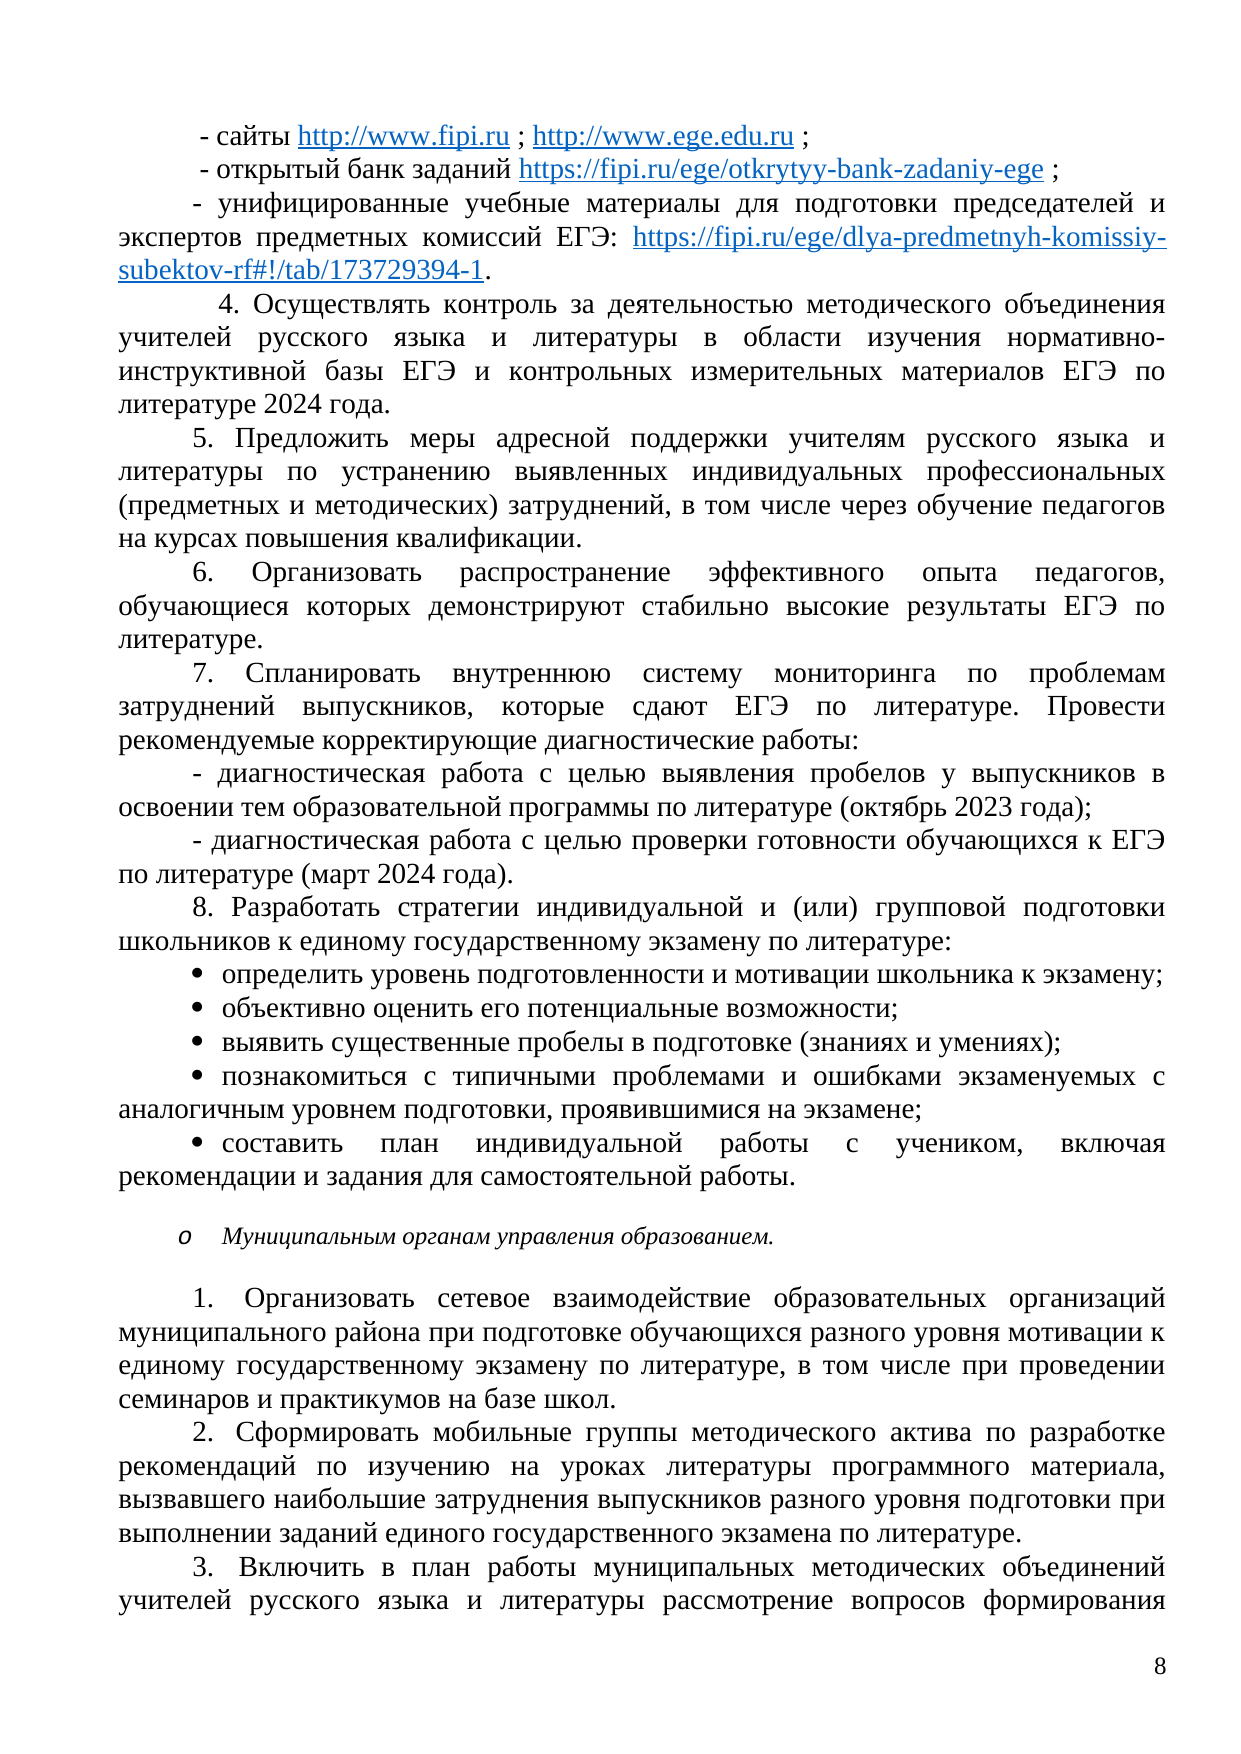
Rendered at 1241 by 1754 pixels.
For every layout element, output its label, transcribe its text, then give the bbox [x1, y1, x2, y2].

text - унифицированные учебные материалы для подготовки председателей и экспертов предметных комиссий ЕГЭ: https://fipi.ru/ege/dlya-predmetnyh-komissiy-subektov-rf#!/tab/173729394-1. [118, 185, 1166, 286]
text 6. Организовать распространение эффективного опыта педагогов, обучающиеся которых демонстрируют стабильно высокие результаты ЕГЭ по литературе. [118, 554, 1166, 655]
list определить уровень подготовленности и мотивации школьника к экзамену; [118, 957, 1166, 990]
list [118, 1549, 1166, 1616]
list Организовать сетевое взаимодействие образовательных организаций муниципального района при подготовке обучающихся разного уровня мотивации к единому государственному экзамену по литературе, в том числе при проведении семинаров и практикумов на базе школ. [118, 1280, 1166, 1414]
list составить план индивидуальной работы с учеником, включая рекомендации и задания для самостоятельной работы. [118, 1125, 1166, 1192]
text 7. Спланировать внутреннюю систему мониторинга по проблемам затруднений выпускников, которые сдают ЕГЭ по литературе. Провести рекомендуемые корректирующие диагностические работы: [118, 655, 1166, 755]
text 4. Осуществлять контроль за деятельностью методического объединения учителей русского языка и литературы в области изучения нормативно-инструктивной базы ЕГЭ и контрольных измерительных материалов ЕГЭ по литературе 2024 года. [118, 286, 1166, 420]
text - диагностическая работа с целью выявления пробелов у выпускников в освоении тем образовательной программы по литературе (октябрь 2023 года); [118, 755, 1166, 822]
list выявить существенные пробелы в подготовке (знаниях и умениях); [118, 1024, 1166, 1058]
text - сайты http://www.fipi.ru ; http://www.ege.edu.ru ; [118, 118, 1166, 152]
list Муниципальным органам управления образованием. [177, 1221, 1166, 1252]
list Сформировать мобильные группы методического актива по разработке рекомендаций по изучению на уроках литературы программного материала, вызвавшего наибольшие затруднения выпускников разного уровня подготовки при выполнении заданий единого государственного экзамена по литературе. [118, 1414, 1166, 1549]
list объективно оценить его потенциальные возможности; [118, 990, 1166, 1024]
text - диагностическая работа с целью проверки готовности обучающихся к ЕГЭ по литературе (март 2024 года). [118, 822, 1166, 889]
text - открытый банк заданий https://fipi.ru/ege/otkrytyy-bank-zadaniy-ege ; [118, 152, 1166, 185]
list 8. Разработать стратегии индивидуальной и (или) групповой подготовки школьников к единому государственному экзамену по литературе: [118, 889, 1166, 957]
text 5. Предложить меры адресной поддержки учителям русского языка и литературы по устранению выявленных индивидуальных профессиональных (предметных и методических) затруднений, в том числе через обучение педагогов на курсах повышения квалификации. [118, 420, 1166, 554]
list познакомиться с типичными проблемами и ошибками экзаменуемых с аналогичным уровнем подготовки, проявившимися на экзамене; [118, 1058, 1166, 1125]
